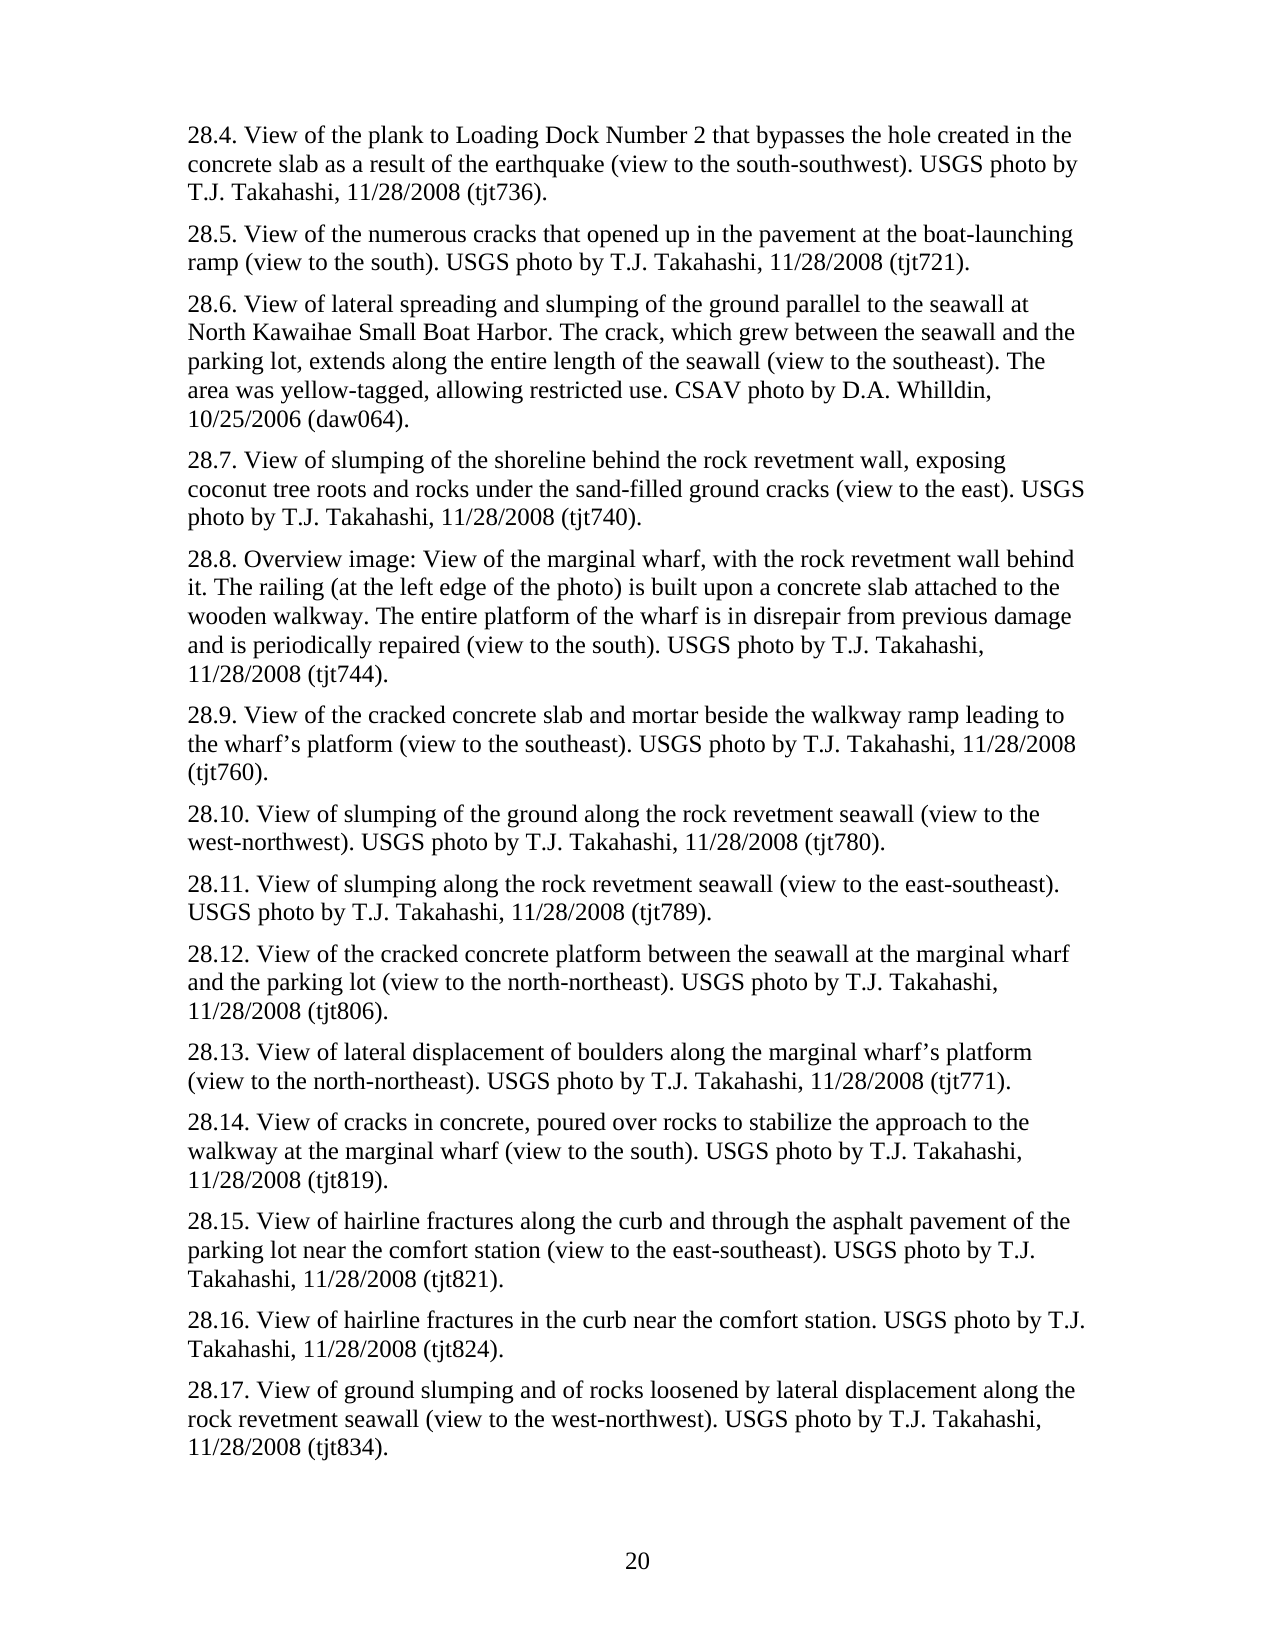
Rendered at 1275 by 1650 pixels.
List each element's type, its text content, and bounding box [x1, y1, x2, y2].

text 28.9. View of the cracked concrete slab and mortar beside the walkway ramp leading to the wharf’s platform (view to the southeast). USGS photo by T.J. Takahashi, 11/28/2008 (tjt760). [187, 700, 1087, 786]
text 28.11. View of slumping along the rock revetment seawall (view to the east-southeast). USGS photo by T.J. Takahashi, 11/28/2008 (tjt789). [187, 869, 1087, 926]
text 28.4. View of the plank to Loading Dock Number 2 that bypasses the hole created in the concrete slab as a result of the earthquake (view to the south-southwest). USGS photo by T.J. Takahashi, 11/28/2008 (tjt736). [187, 120, 1087, 206]
text 28.16. View of hairline fractures in the curb near the comfort station. USGS photo by T.J. Takahashi, 11/28/2008 (tjt824). [187, 1305, 1087, 1362]
text 28.17. View of ground slumping and of rocks loosened by lateral displacement along the rock revetment seawall (view to the west-northwest). USGS photo by T.J. Takahashi, 11/28/2008 (tjt834). [187, 1375, 1087, 1461]
text 28.8. Overview image: View of the marginal wharf, with the rock revetment wall behind it. The railing (at the left edge of the photo) is built upon a concrete slab attached to the wooden walkway. The entire platform of the wharf is in disrepair from previous damage and is periodically repaired (view to the south). USGS photo by T.J. Takahashi, 11/28/2008 (tjt744). [187, 544, 1087, 687]
text 28.5. View of the numerous cracks that opened up in the pavement at the boat-launching ramp (view to the south). USGS photo by T.J. Takahashi, 11/28/2008 (tjt721). [187, 219, 1087, 276]
text 28.10. View of slumping of the ground along the rock revetment seawall (view to the west-northwest). USGS photo by T.J. Takahashi, 11/28/2008 (tjt780). [187, 799, 1087, 856]
text 28.14. View of cracks in concrete, poured over rocks to stabilize the approach to the walkway at the marginal wharf (view to the south). USGS photo by T.J. Takahashi, 11/28/2008 (tjt819). [187, 1107, 1087, 1194]
text 28.12. View of the cracked concrete platform between the seawall at the marginal wharf and the parking lot (view to the north-northeast). USGS photo by T.J. Takahashi, 11/28/2008 (tjt806). [187, 939, 1087, 1025]
text 28.13. View of lateral displacement of boulders along the marginal wharf’s platform (view to the north-northeast). USGS photo by T.J. Takahashi, 11/28/2008 (tjt771). [187, 1037, 1087, 1095]
text 28.15. View of hairline fractures along the curb and through the asphalt pavement of the parking lot near the comfort station (view to the east-southeast). USGS photo by T.J. Takahashi, 11/28/2008 (tjt821). [187, 1206, 1087, 1292]
text 28.6. View of lateral spreading and slumping of the ground parallel to the seawall at North Kawaihae Small Boat Harbor. The crack, which grew between the seawall and the parking lot, extends along the entire length of the seawall (view to the southeast). The area was yellow-tagged, allowing restricted use. CSAV photo by D.A. Whilldin, 10/25/2006 (daw064). [187, 289, 1087, 432]
text 28.7. View of slumping of the shoreline behind the rock revetment wall, exposing coconut tree roots and rocks under the sand-filled ground cracks (view to the east). USGS photo by T.J. Takahashi, 11/28/2008 (tjt740). [187, 445, 1087, 531]
